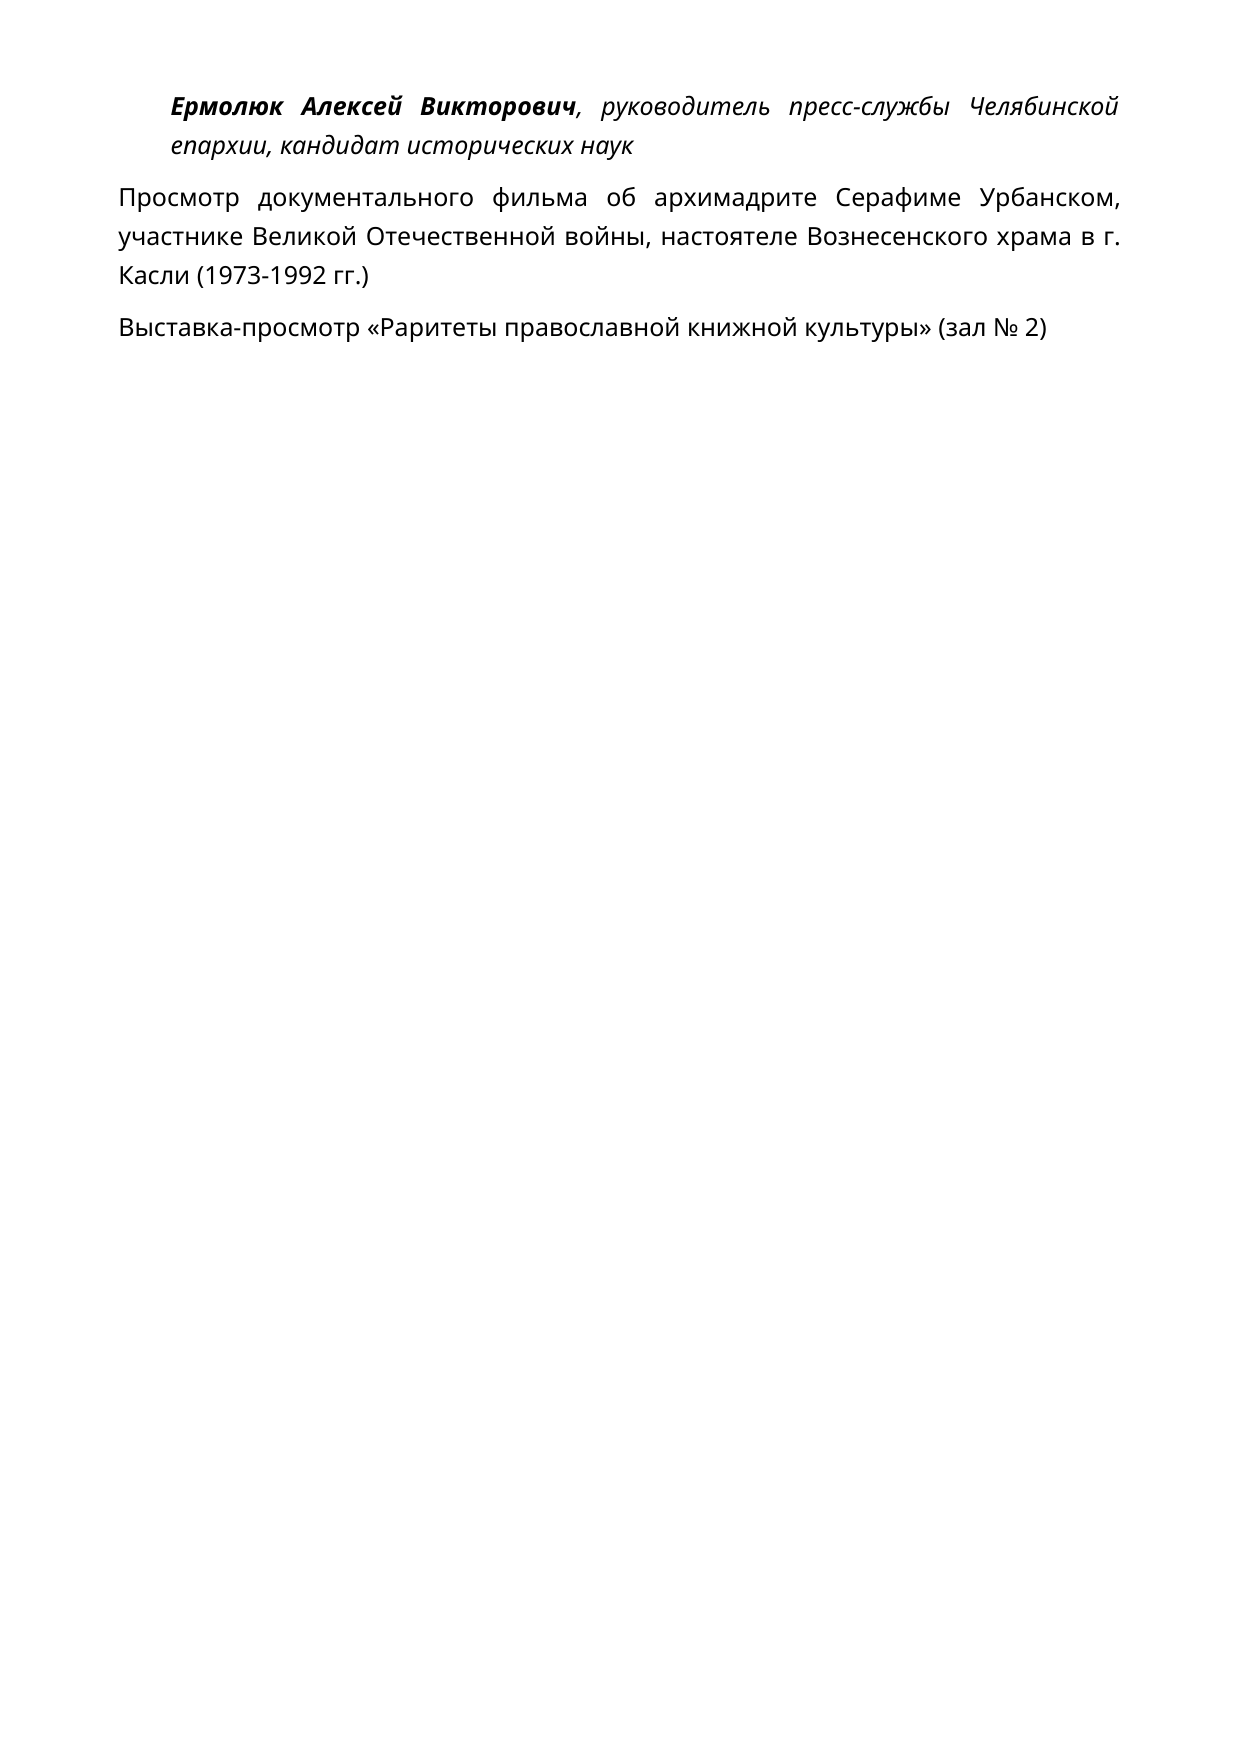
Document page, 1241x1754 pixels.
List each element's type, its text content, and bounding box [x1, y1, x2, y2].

text Просмотр документального фильма об архимадрите Серафиме Урбанском, участнике Великой Отечественной войны, настоятеле Вознесенского храма в г. Касли (1973-1992 гг.) [118, 179, 1122, 292]
text Выставка-просмотр «Раритеты православной книжной культуры» (зал № 2) [118, 309, 1122, 343]
text Ермолюк Алексей Викторович, руководитель пресс-службы Челябинской епархии, кандидат исторических наук [170, 89, 1122, 162]
